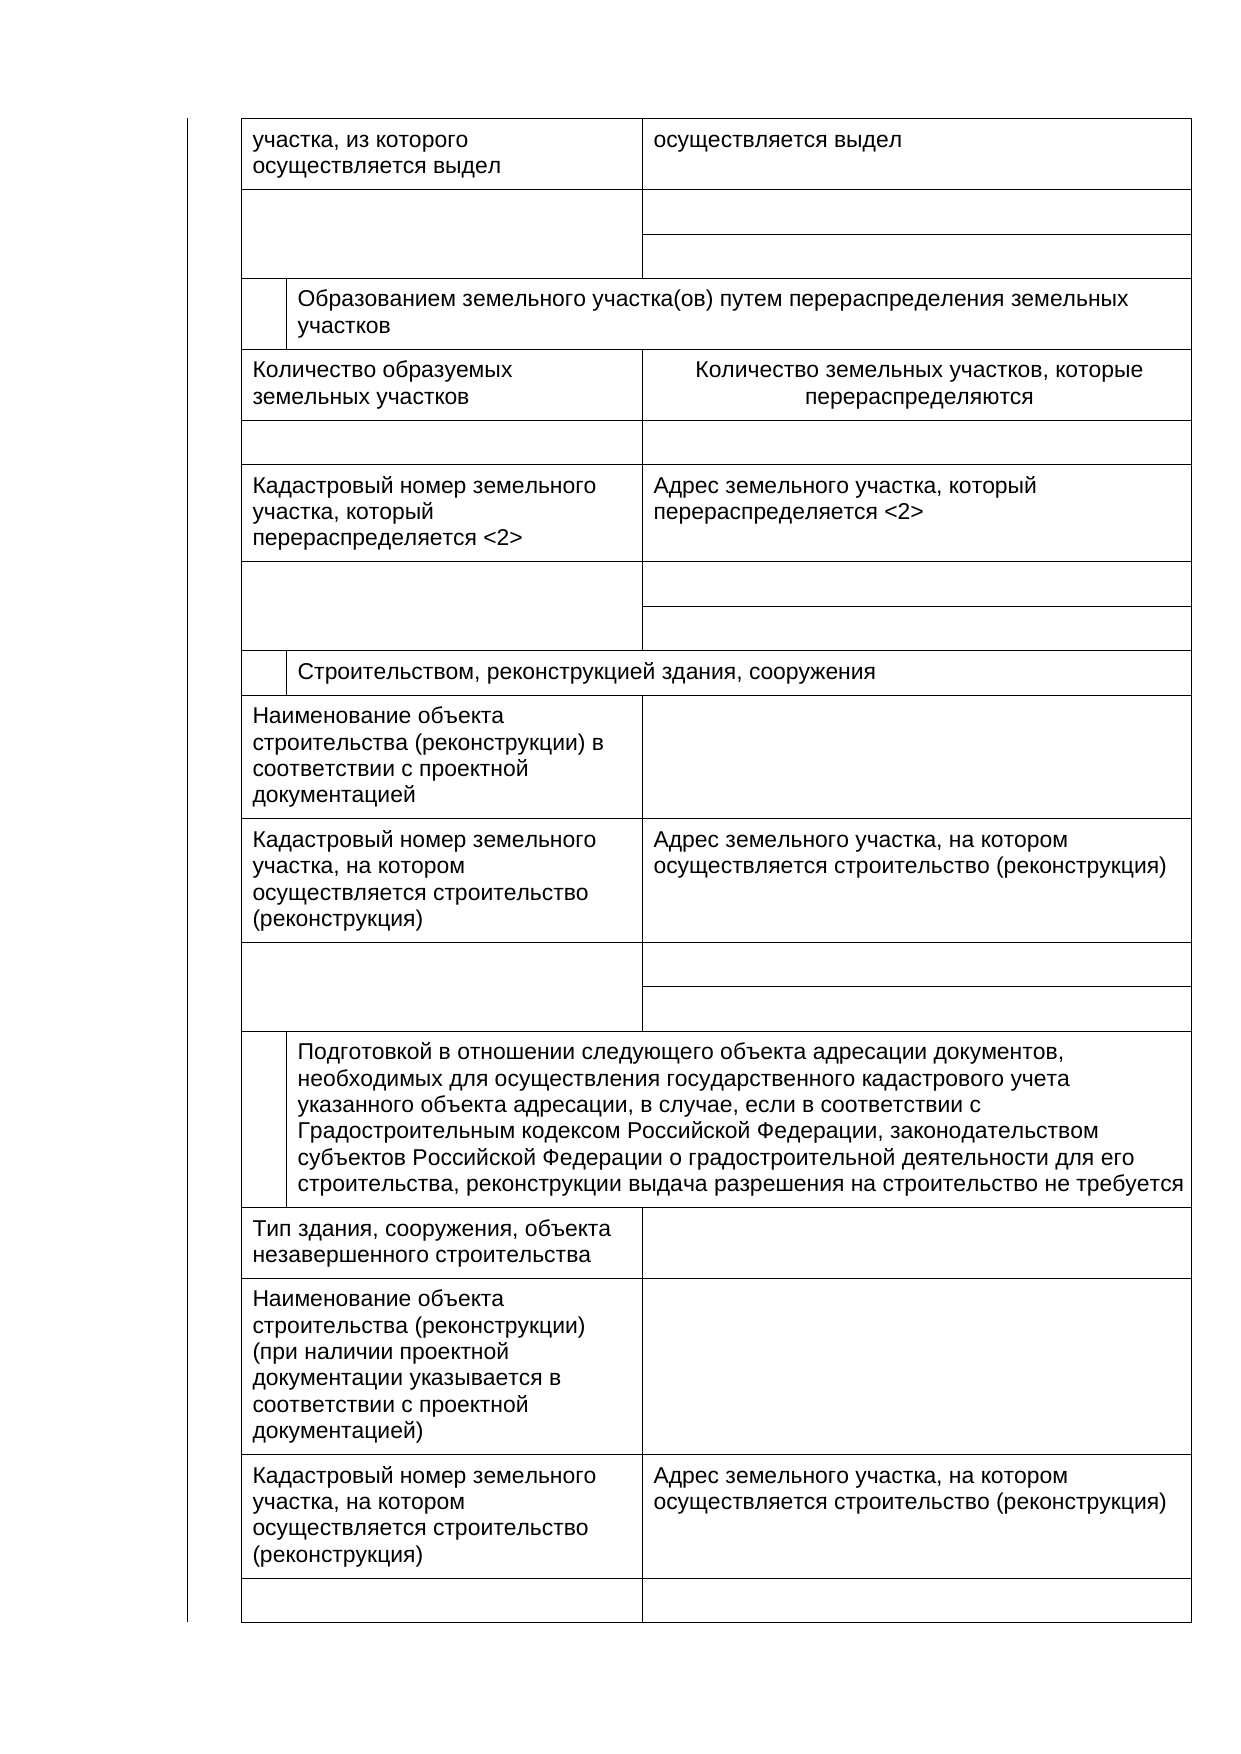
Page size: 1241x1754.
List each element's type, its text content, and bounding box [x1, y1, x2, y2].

table_cell [242, 279, 286, 349]
table_cell [242, 190, 642, 278]
table_cell Адрес земельного участка, на котором осуществляется строительство (реконструкция) [643, 1455, 1191, 1578]
table_cell [242, 1032, 286, 1207]
table_cell [242, 421, 642, 464]
table_cell Адрес земельного участка, который перераспределяется <2> [643, 465, 1191, 561]
table_cell [643, 607, 1191, 650]
table_cell [643, 190, 1191, 233]
table_cell [242, 562, 642, 650]
table_cell [242, 651, 286, 695]
table_cell [643, 1279, 1191, 1454]
table_cell [643, 562, 1191, 606]
table_cell [242, 1579, 642, 1622]
table_cell [643, 696, 1191, 818]
table_cell Наименование объекта строительства (реконструкции) (при наличии проектной документации указывается в соответствии с проектной документацией) [242, 1279, 642, 1454]
table_cell [643, 235, 1191, 278]
table_cell Тип здания, сооружения, объекта незавершенного строительства [242, 1208, 642, 1278]
table_cell Подготовкой в отношении следующего объекта адресации документов, необходимых для осуществления государственного кадастрового учета указанного объекта адресации, в случае, если в соответствии с Градостроительным кодексом Российской Федерации, законодательством субъектов Российской Федерации о градостроительной деятельности для его строительства, реконструкции выдача разрешения на строительство не требуется [287, 1032, 1191, 1207]
table_cell [643, 987, 1191, 1031]
table_cell Кадастровый номер земельного участка, который перераспределяется <2> [242, 465, 642, 561]
table_cell [242, 943, 642, 1031]
table_cell [643, 1579, 1191, 1622]
table_cell [643, 943, 1191, 986]
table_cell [242, 119, 642, 189]
table_cell Строительством, реконструкцией здания, сооружения [287, 651, 1191, 695]
table_cell [643, 421, 1191, 464]
table_cell Кадастровый номер земельного участка, на котором осуществляется строительство (реконструкция) [242, 819, 642, 942]
table_cell Кадастровый номер земельного участка, на котором осуществляется строительство (реконструкция) [242, 1455, 642, 1578]
table_cell [643, 1208, 1191, 1278]
table_cell Количество земельных участков, которые перераспределяются [643, 350, 1191, 419]
table_cell Адрес земельного участка, на котором осуществляется строительство (реконструкция) [643, 819, 1191, 942]
table_cell Образованием земельного участка(ов) путем перераспределения земельных участков [287, 279, 1191, 349]
table_cell Количество образуемых земельных участков [242, 350, 642, 419]
table_cell Наименование объекта строительства (реконструкции) в соответствии с проектной документацией [242, 696, 642, 818]
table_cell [643, 119, 1191, 189]
